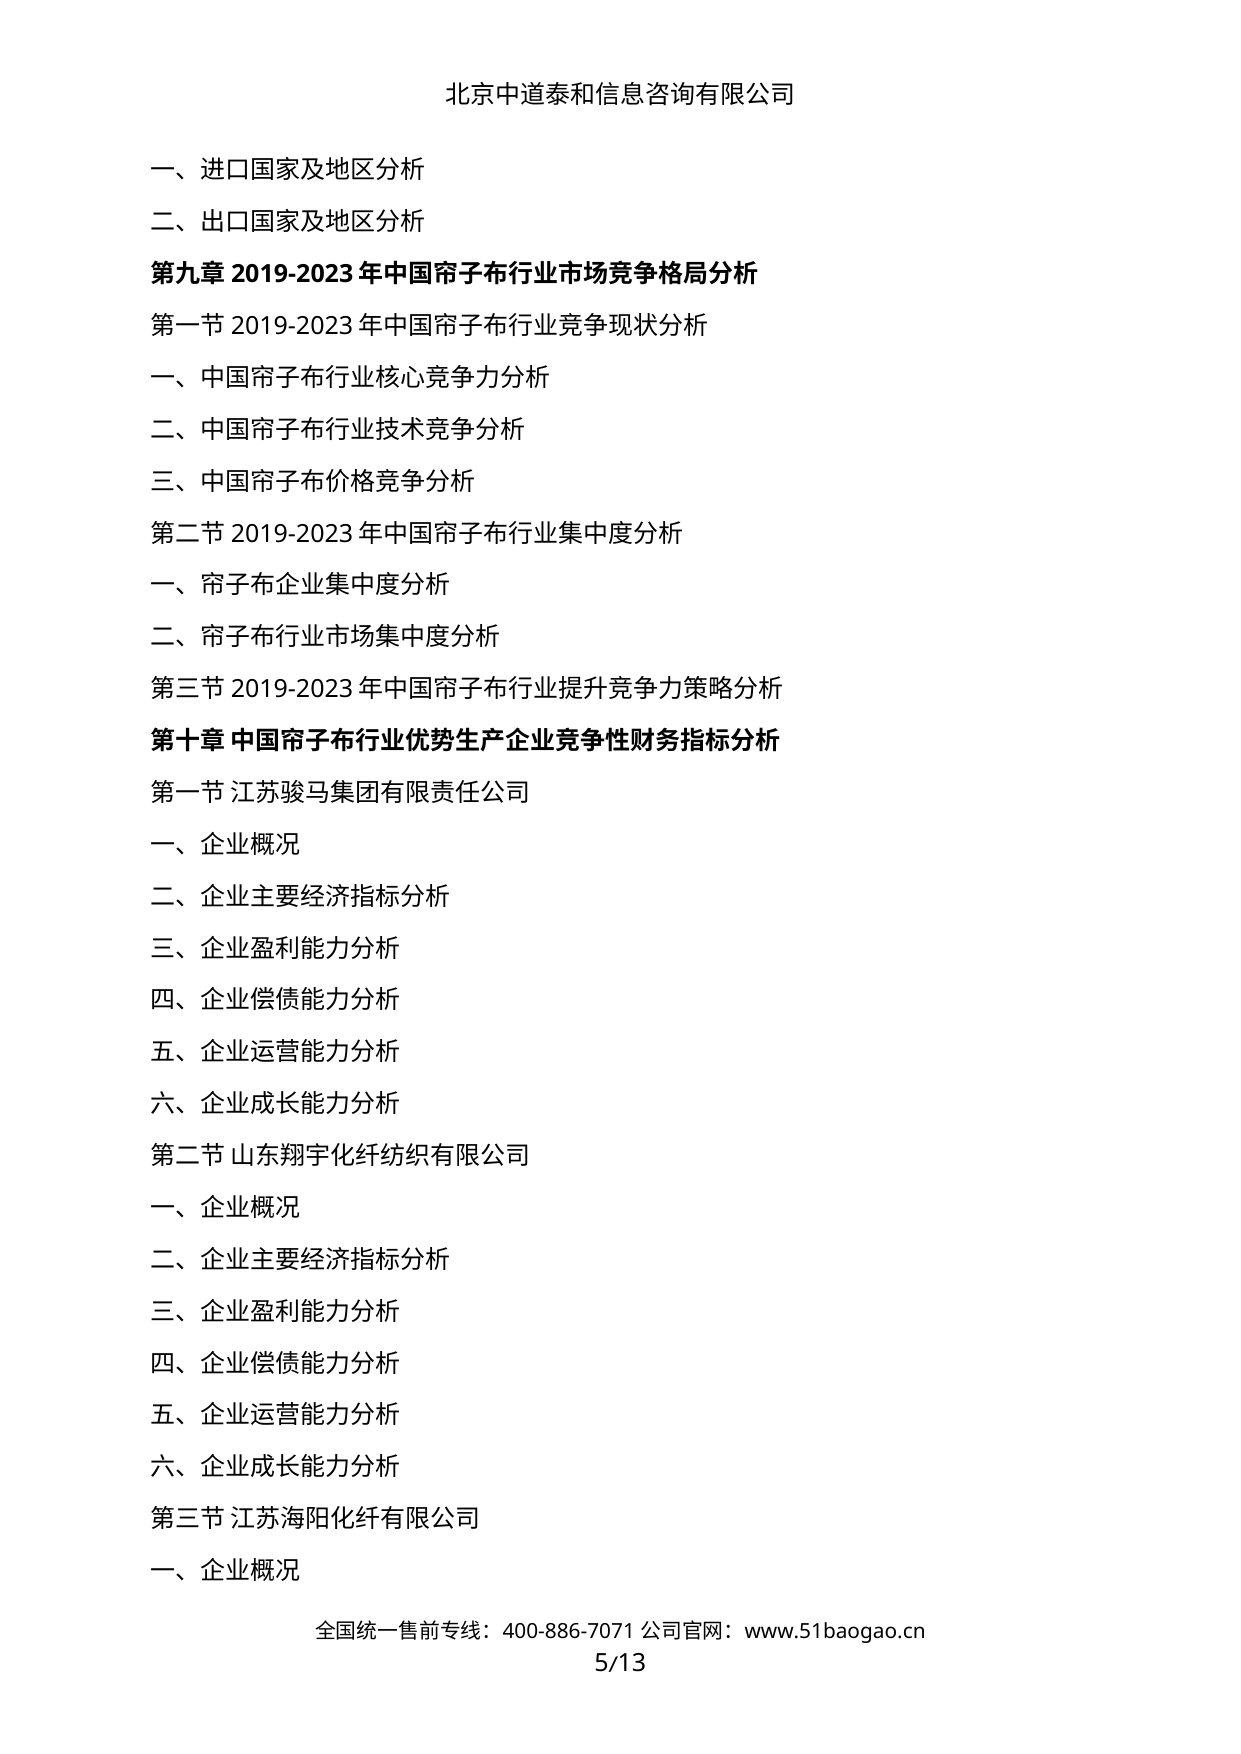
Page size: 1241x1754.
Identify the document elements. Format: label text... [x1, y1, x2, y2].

text 一、中国帘子布行业核心竞争力分析 [150, 357, 1090, 394]
text 二、企业主要经济指标分析 [150, 1239, 1090, 1276]
text 五、企业运营能力分析 [150, 1032, 1090, 1068]
text 一、进口国家及地区分析 [150, 150, 1090, 186]
text 第一节 2019-2023年中国帘子布行业竞争现状分析 [150, 306, 1090, 342]
text 第一节 江苏骏马集团有限责任公司 [150, 772, 1090, 809]
text 三、中国帘子布价格竞争分析 [150, 461, 1090, 497]
text 一、企业概况 [150, 1187, 1090, 1224]
text 第三节 江苏海阳化纤有限公司 [150, 1499, 1090, 1535]
text 四、企业偿债能力分析 [150, 980, 1090, 1016]
text 五、企业运营能力分析 [150, 1395, 1090, 1431]
text 二、出口国家及地区分析 [150, 202, 1090, 238]
text 六、企业成长能力分析 [150, 1447, 1090, 1483]
text 二、企业主要经济指标分析 [150, 876, 1090, 912]
text 四、企业偿债能力分析 [150, 1343, 1090, 1379]
text 第三节 2019-2023年中国帘子布行业提升竞争力策略分析 [150, 669, 1090, 705]
text 第十章 中国帘子布行业优势生产企业竞争性财务指标分析 [150, 721, 1090, 757]
text 六、企业成长能力分析 [150, 1084, 1090, 1120]
text 一、企业概况 [150, 1551, 1090, 1587]
text 二、帘子布行业市场集中度分析 [150, 617, 1090, 653]
text 一、帘子布企业集中度分析 [150, 565, 1090, 601]
text 第二节 2019-2023年中国帘子布行业集中度分析 [150, 513, 1090, 549]
text 三、企业盈利能力分析 [150, 928, 1090, 964]
text 一、企业概况 [150, 824, 1090, 861]
text 二、中国帘子布行业技术竞争分析 [150, 409, 1090, 446]
text 三、企业盈利能力分析 [150, 1291, 1090, 1327]
text 第二节 山东翔宇化纤纺织有限公司 [150, 1136, 1090, 1172]
text 第九章 2019-2023年中国帘子布行业市场竞争格局分析 [150, 254, 1090, 290]
